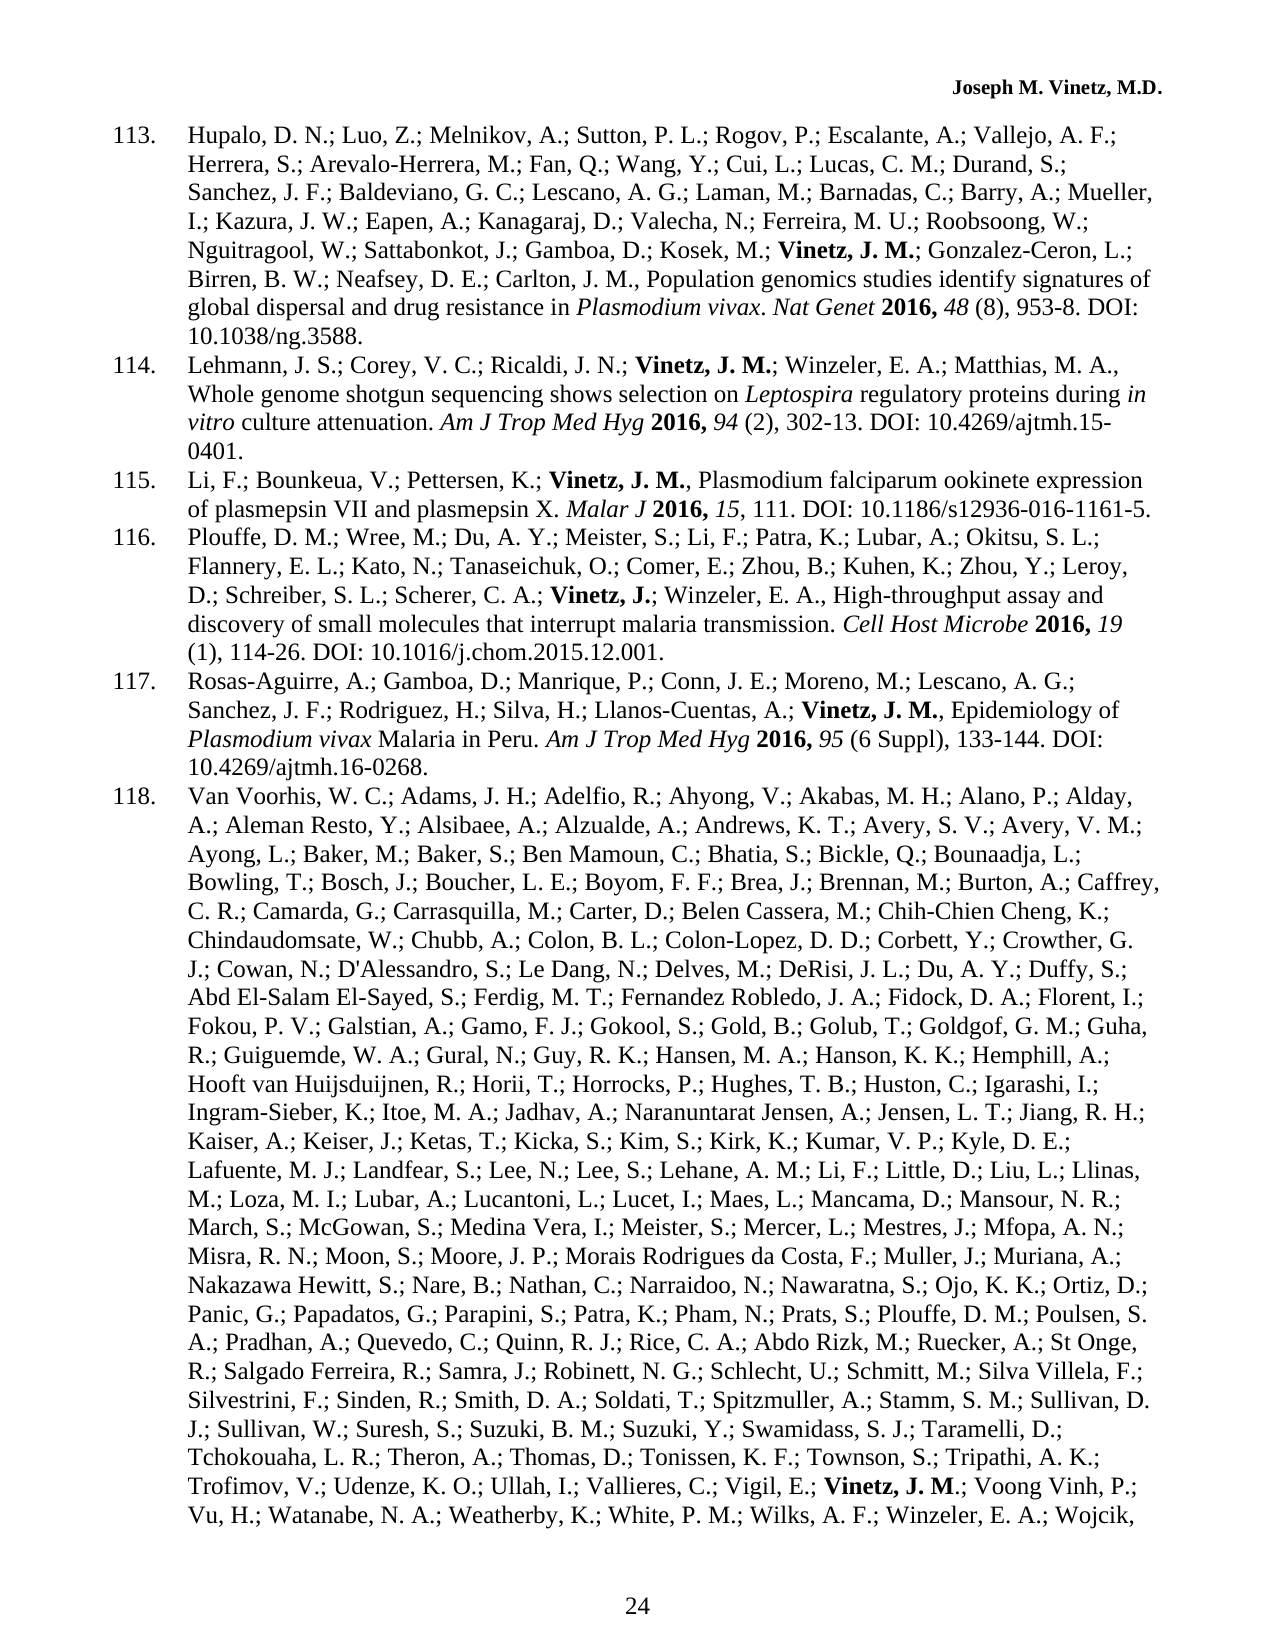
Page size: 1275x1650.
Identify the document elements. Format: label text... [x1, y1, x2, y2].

text 116. Plouffe, D. M.; Wree, M.; Du, A. Y.; Meister, S.; Li, F.; Patra, K.; Lubar, A.; Okitsu, S. L.; Flannery, E. L.; Kato, N.; Tanaseichuk, O.; Comer, E.; Zhou, B.; Kuhen, K.; Zhou, Y.; Leroy, D.; Schreiber, S. L.; Scherer, C. A.; Vinetz, J.; Winzeler, E. A., High-throughput assay and discovery of small molecules that interrupt malaria transmission. Cell Host Microbe 2016, 19 (1), 114-26. DOI: 10.1016/j.chom.2015.12.001. [112, 522, 1162, 666]
text 117. Rosas-Aguirre, A.; Gamboa, D.; Manrique, P.; Conn, J. E.; Moreno, M.; Lescano, A. G.; Sanchez, J. F.; Rodriguez, H.; Silva, H.; Llanos-Cuentas, A.; Vinetz, J. M., Epidemiology of Plasmodium vivax Malaria in Peru. Am J Trop Med Hyg 2016, 95 (6 Suppl), 133-144. DOI: 10.4269/ajtmh.16-0268. [112, 666, 1162, 781]
text 114. Lehmann, J. S.; Corey, V. C.; Ricaldi, J. N.; Vinetz, J. M.; Winzeler, E. A.; Matthias, M. A., Whole genome shotgun sequencing shows selection on Leptospira regulatory proteins during in vitro culture attenuation. Am J Trop Med Hyg 2016, 94 (2), 302-13. DOI: 10.4269/ajtmh.15-0401. [112, 350, 1162, 465]
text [112, 781, 1162, 1529]
text 115. Li, F.; Bounkeua, V.; Pettersen, K.; Vinetz, J. M., Plasmodium falciparum ookinete expression of plasmepsin VII and plasmepsin X. Malar J 2016, 15, 111. DOI: 10.1186/s12936-016-1161-5. [112, 465, 1162, 522]
text 113. Hupalo, D. N.; Luo, Z.; Melnikov, A.; Sutton, P. L.; Rogov, P.; Escalante, A.; Vallejo, A. F.; Herrera, S.; Arevalo-Herrera, M.; Fan, Q.; Wang, Y.; Cui, L.; Lucas, C. M.; Durand, S.; Sanchez, J. F.; Baldeviano, G. C.; Lescano, A. G.; Laman, M.; Barnadas, C.; Barry, A.; Mueller, I.; Kazura, J. W.; Eapen, A.; Kanagaraj, D.; Valecha, N.; Ferreira, M. U.; Roobsoong, W.; Nguitragool, W.; Sattabonkot, J.; Gamboa, D.; Kosek, M.; Vinetz, J. M.; Gonzalez-Ceron, L.; Birren, B. W.; Neafsey, D. E.; Carlton, J. M., Population genomics studies identify signatures of global dispersal and drug resistance in Plasmodium vivax. Nat Genet 2016, 48 (8), 953-8. DOI: 10.1038/ng.3588. [112, 120, 1162, 350]
